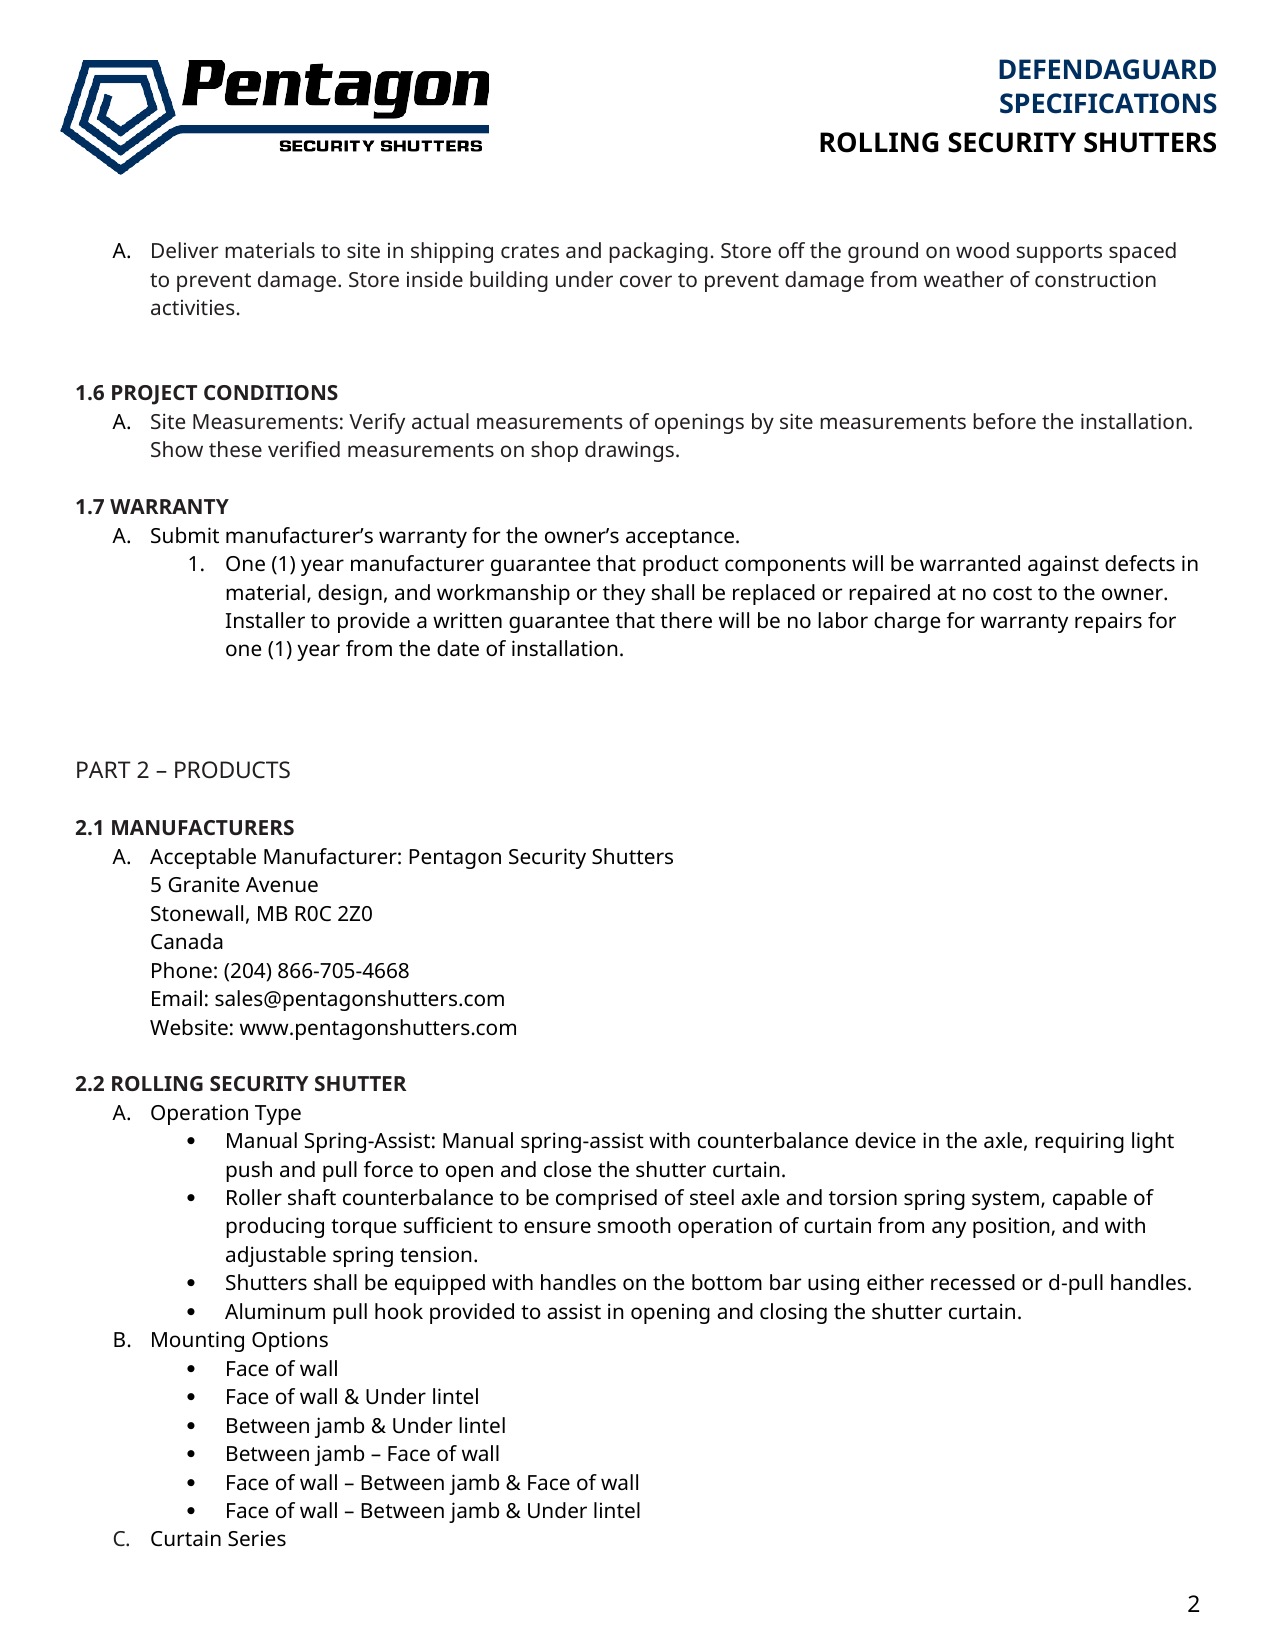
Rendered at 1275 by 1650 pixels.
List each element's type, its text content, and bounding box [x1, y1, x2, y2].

list 5 Granite Avenue [150, 870, 1200, 899]
list Curtain Series [112, 1524, 1200, 1553]
list Canada [150, 927, 1200, 956]
list Phone: (204) 866-705-4668 [150, 956, 1200, 984]
text PART 2 – PRODUCTS [75, 754, 1200, 785]
list Face of wall – Between jamb & Face of wall [187, 1468, 1200, 1496]
list Face of wall [187, 1354, 1200, 1382]
list Email: sales@pentagonshutters.com [150, 984, 1200, 1013]
list Deliver materials to site in shipping crates and packaging. Store off the ground on wood supports spaced to prevent damage. Store inside building under cover to prevent damage from weather of construction activities. [112, 236, 1200, 322]
list Between jamb – Face of wall [187, 1439, 1200, 1468]
list Face of wall & Under lintel [187, 1382, 1200, 1411]
list Between jamb & Under lintel [187, 1411, 1200, 1439]
list Aluminum pull hook provided to assist in opening and closing the shutter curtain. [187, 1297, 1200, 1325]
list Mounting Options [112, 1325, 1200, 1354]
list Face of wall – Between jamb & Under lintel [187, 1496, 1200, 1524]
text 2.2 ROLLING SECURITY SHUTTER [75, 1069, 1200, 1098]
list Roller shaft counterbalance to be comprised of steel axle and torsion spring system, capable of producing torque sufficient to ensure smooth operation of curtain from any position, and with adjustable spring tension. [187, 1183, 1200, 1268]
text 1.7 WARRANTY [75, 492, 1200, 521]
list Submit manufacturer’s warranty for the owner’s acceptance. [112, 521, 1200, 549]
list Site Measurements: Verify actual measurements of openings by site measurements before the installation. Show these verified measurements on shop drawings. [112, 407, 1200, 464]
picture [60, 60, 489, 175]
list Acceptable Manufacturer: Pentagon Security Shutters [112, 842, 1200, 870]
list Shutters shall be equipped with handles on the bottom bar using either recessed or d-pull handles. [187, 1268, 1200, 1297]
list Stonewall, MB R0C 2Z0 [150, 899, 1200, 927]
text 2.1 MANUFACTURERS [75, 813, 1200, 842]
list Operation Type [112, 1098, 1200, 1126]
list One (1) year manufacturer guarantee that product components will be warranted against defects in material, design, and workmanship or they shall be replaced or repaired at no cost to the owner. Installer to provide a written guarantee that there will be no labor charge for warranty repairs for one (1) year from the date of installation. [187, 549, 1200, 663]
list Manual Spring-Assist: Manual spring-assist with counterbalance device in the axle, requiring light push and pull force to open and close the shutter curtain. [187, 1126, 1200, 1183]
text 1.6 PROJECT CONDITIONS [75, 378, 1200, 407]
list Website: www.pentagonshutters.com [150, 1013, 1200, 1041]
